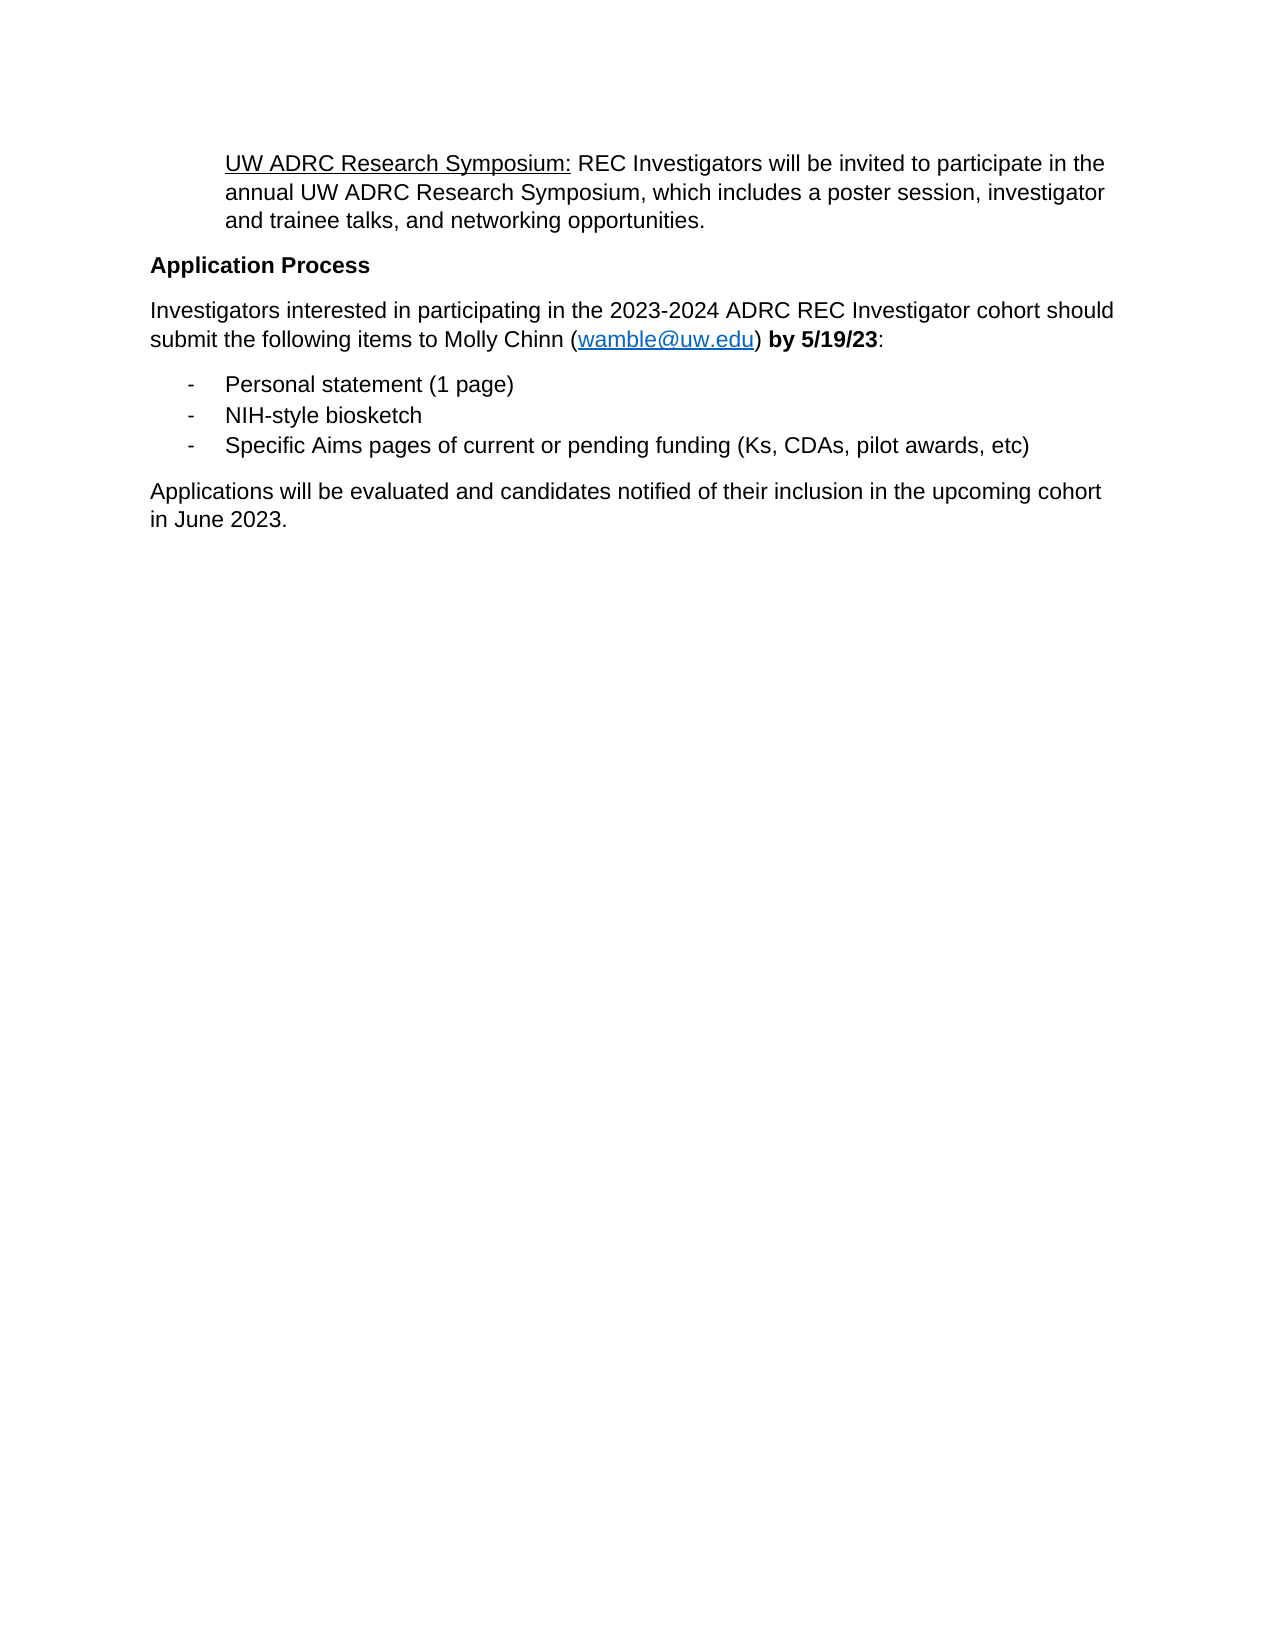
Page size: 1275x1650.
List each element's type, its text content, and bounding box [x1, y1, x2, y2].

list NIH-style biosketch [187, 401, 1125, 429]
text Investigators interested in participating in the 2023-2024 ADRC REC Investigator cohort should submit the following items to Molly Chinn (wamble@uw.edu) by 5/19/23: [150, 297, 1125, 352]
text Application Process [150, 252, 1125, 278]
text Applications will be evaluated and candidates notified of their inclusion in the upcoming cohort in June 2023. [150, 478, 1125, 533]
list Specific Aims pages of current or pending funding (Ks, CDAs, pilot awards, etc) [187, 431, 1125, 459]
text UW ADRC Research Symposium: REC Investigators will be invited to participate in the annual UW ADRC Research Symposium, which includes a poster session, investigator and trainee talks, and networking opportunities. [225, 150, 1125, 233]
list Personal statement (1 page) [187, 371, 1125, 399]
